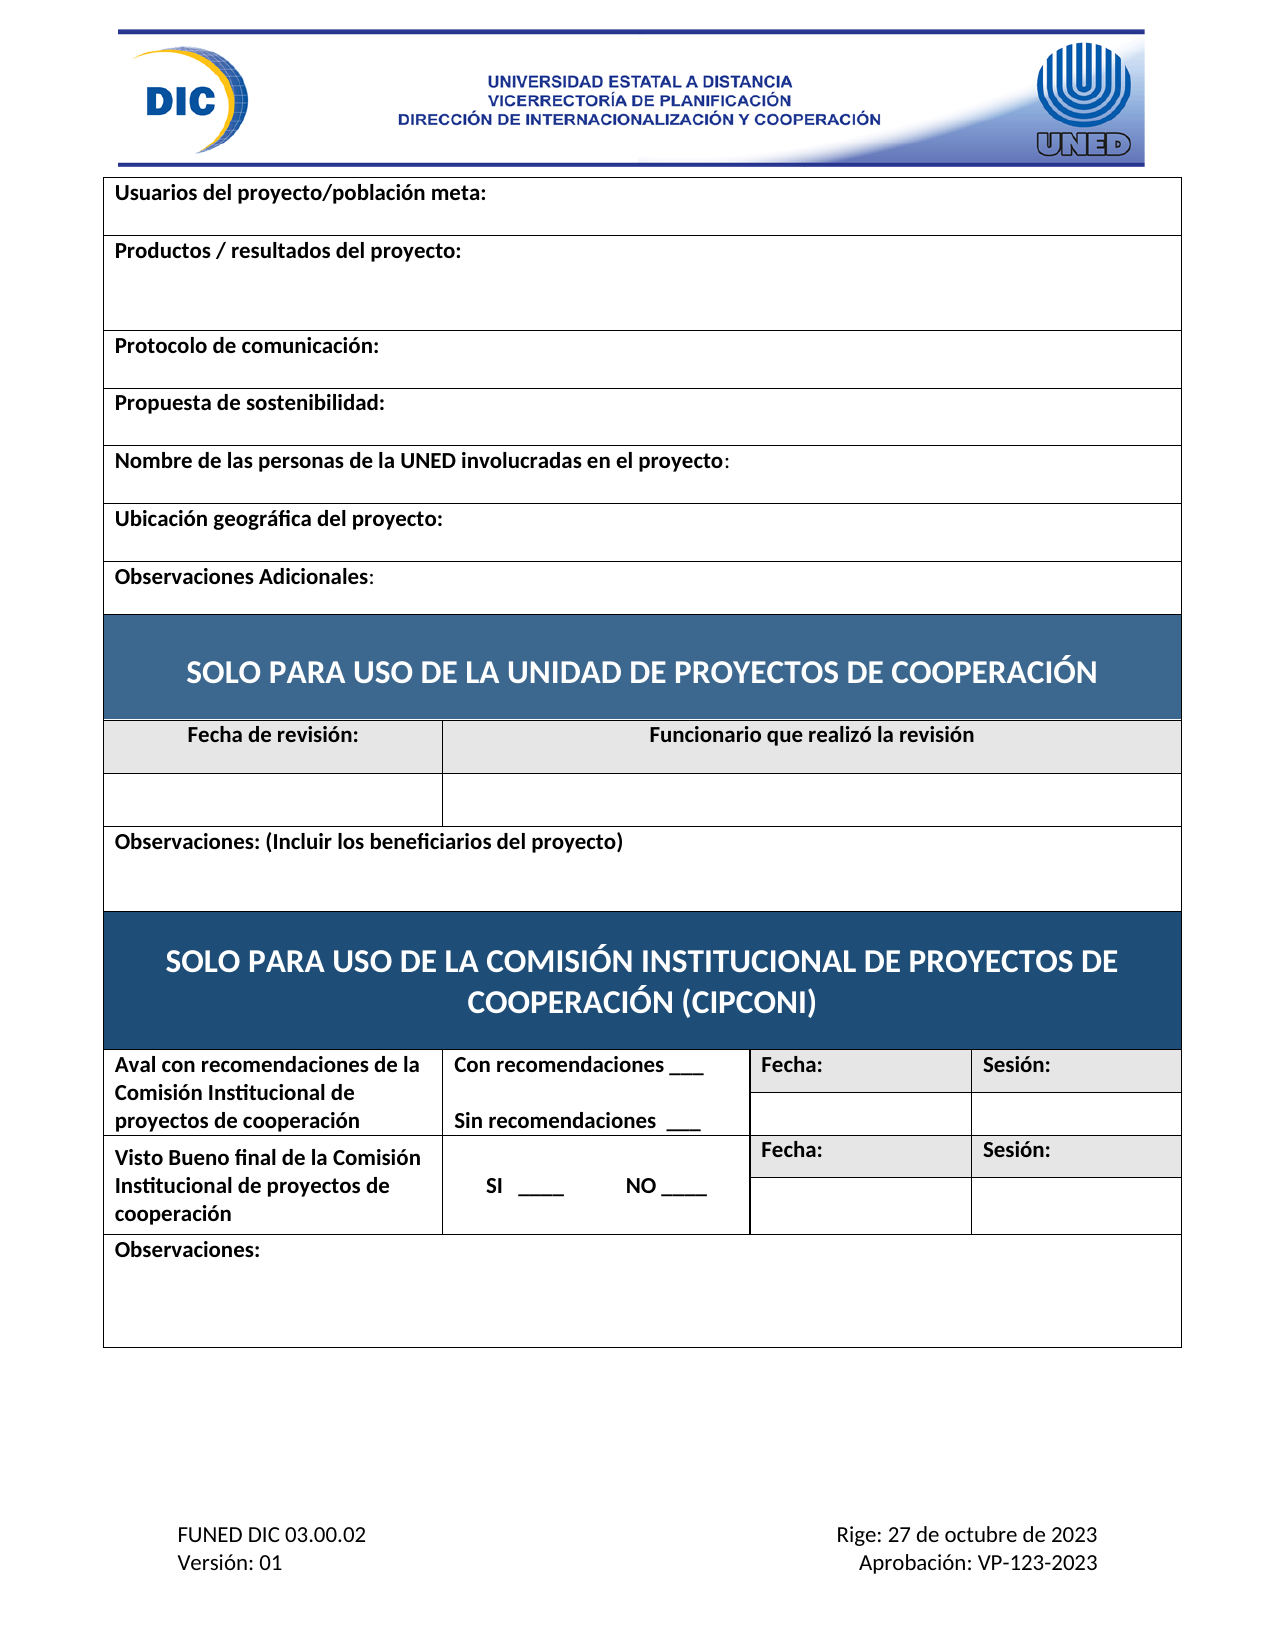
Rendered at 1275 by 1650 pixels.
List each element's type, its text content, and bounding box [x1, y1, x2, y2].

table_cell Fecha: [751, 1050, 971, 1092]
table_cell [972, 1178, 1181, 1234]
table_cell [443, 774, 1181, 826]
table_cell Fecha de revisión: [104, 721, 442, 773]
table_cell Protocolo de comunicación: [104, 331, 1181, 387]
table_cell [751, 1178, 971, 1234]
table_cell Visto Bueno final de la Comisión Institucional de proyectos de cooperación [104, 1136, 442, 1234]
table_cell Observaciones: (Incluir los beneficiarios del proyecto) [104, 827, 1181, 911]
table_cell Observaciones Adicionales: [104, 562, 1181, 614]
table_cell Nombre de las personas de la UNED involucradas en el proyecto: [104, 446, 1181, 503]
table_cell [104, 774, 442, 826]
table_cell Productos / resultados del proyecto: [104, 236, 1181, 330]
picture [118, 29, 1145, 167]
table_cell [751, 1093, 971, 1134]
table_cell Funcionario que realizó la revisión [443, 721, 1181, 773]
table_cell Aval con recomendaciones de la Comisión Institucional de proyectos de cooperación [104, 1050, 442, 1134]
table_cell Sesión: [972, 1050, 1181, 1092]
table_cell Propuesta de sostenibilidad: [104, 389, 1181, 445]
table_cell SI ____ NO ____ [443, 1136, 749, 1234]
table_cell SOLO PARA USO DE LA UNIDAD DE PROYECTOS DE COOPERACIÓN [104, 615, 1181, 719]
table_cell Sesión: [972, 1136, 1181, 1177]
table_cell Observaciones: [104, 1235, 1181, 1347]
table_cell Con recomendaciones ___ Sin recomendaciones ___ [443, 1050, 749, 1134]
table_cell [972, 1093, 1181, 1134]
table_cell Fecha: [751, 1136, 971, 1177]
table_cell SOLO PARA USO DE LA COMISIÓN INSTITUCIONAL DE PROYECTOS DE COOPERACIÓN (CIPCONI) [104, 912, 1181, 1049]
table_cell Usuarios del proyecto/población meta: [104, 178, 1181, 235]
table_cell Ubicación geográfica del proyecto: [104, 504, 1181, 561]
